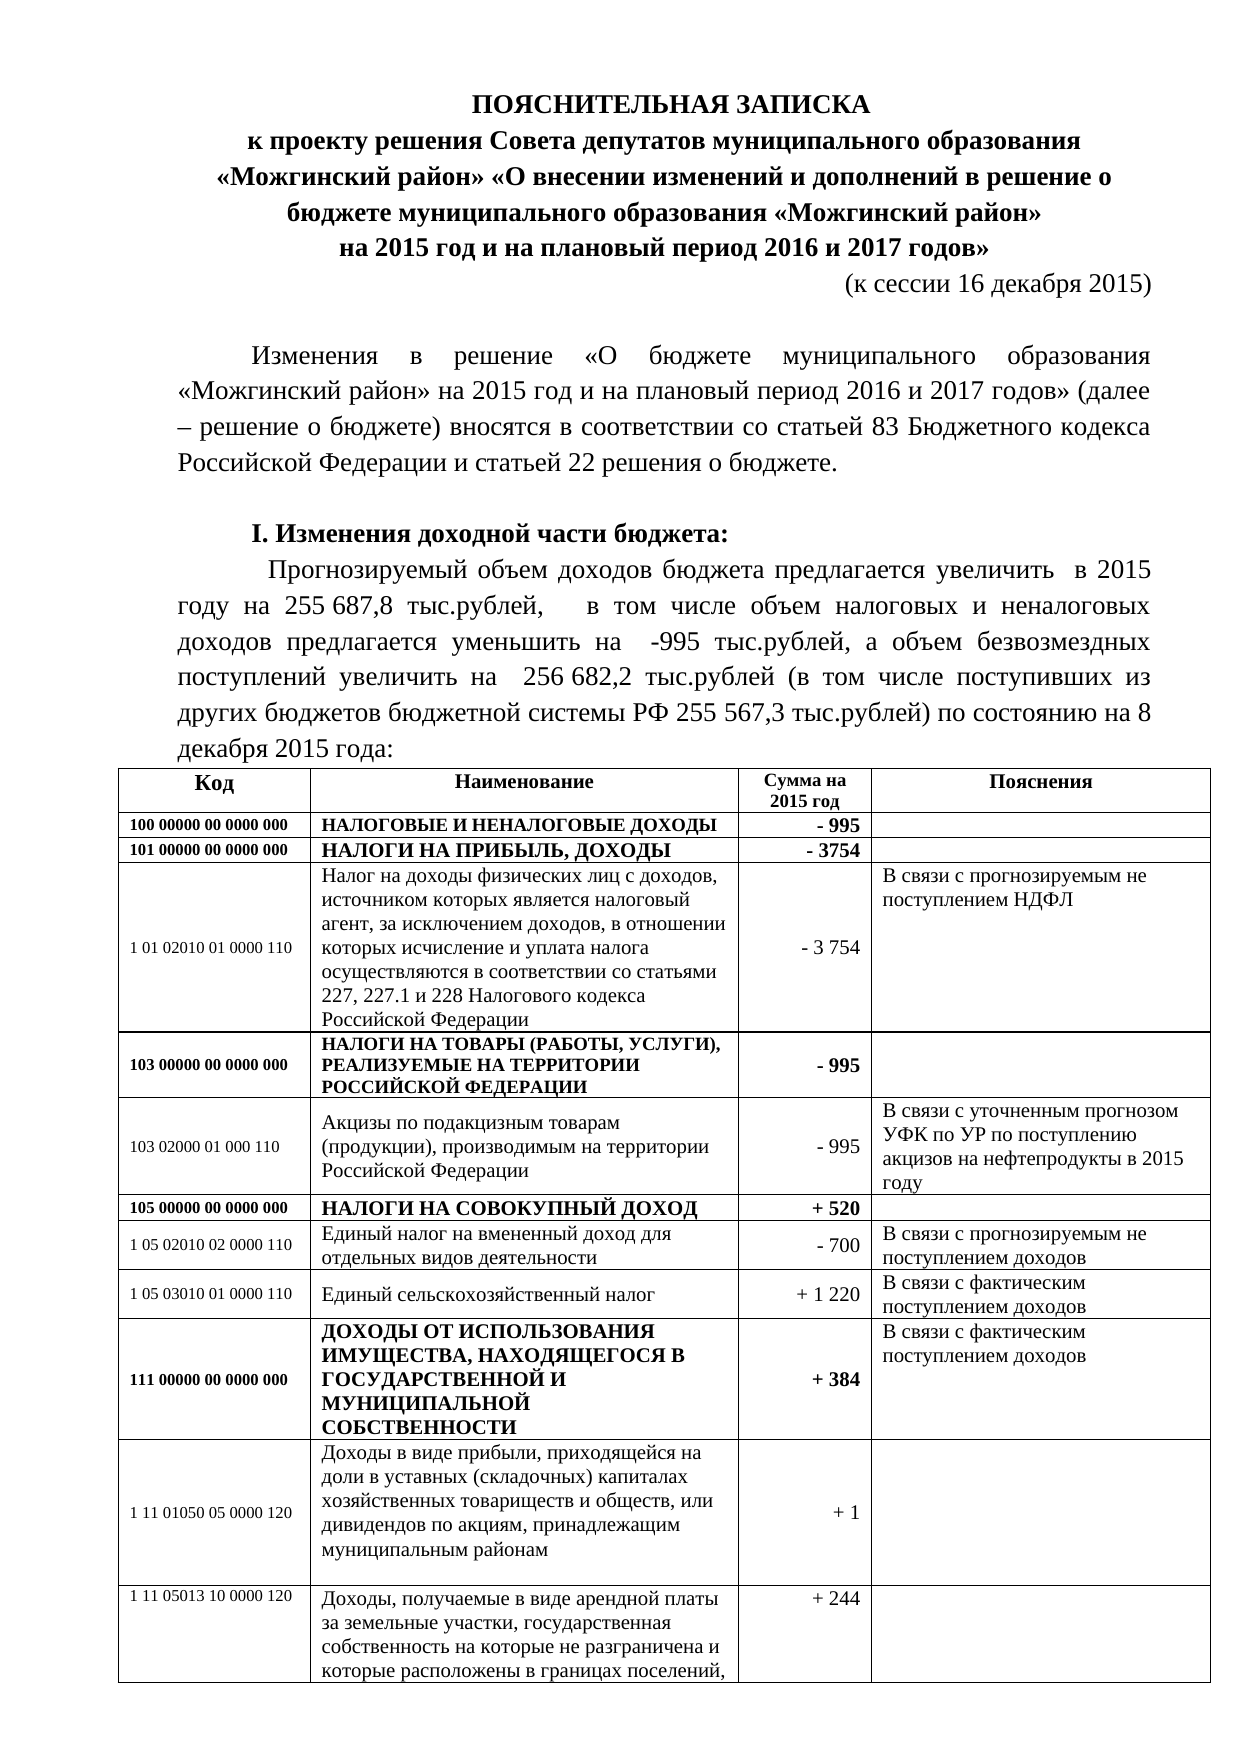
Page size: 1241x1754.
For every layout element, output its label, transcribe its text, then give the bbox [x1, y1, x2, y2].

table_cell [872, 1440, 1210, 1584]
table_cell 1 01 02010 01 0000 110 [119, 863, 310, 1031]
table_cell 101 00000 00 0000 000 [119, 838, 310, 862]
table_cell Единый сельскохозяйственный налог [311, 1270, 738, 1318]
table_cell В связи с фактическим поступлением доходов [872, 1270, 1210, 1318]
text Изменения в решение «О бюджете муниципального образования «Можгинский район» на 2015 год и на плановый период 2016 и 2017 годов» (далее – решение о бюджете) вносятся в соответствии со статьей 83 Бюджетного кодекса Российской Федерации и статьей 22 решения о бюджете. [177, 339, 1152, 477]
table_cell 103 00000 00 0000 000 [119, 1033, 310, 1097]
table_cell НАЛОГИ НА СОВОКУПНЫЙ ДОХОД [311, 1195, 738, 1219]
table_cell НАЛОГОВЫЕ И НЕНАЛОГОВЫЕ ДОХОДЫ [311, 813, 738, 837]
table_cell - 700 [739, 1221, 871, 1269]
table_cell - 995 [739, 1033, 871, 1097]
table_cell [872, 1586, 1210, 1682]
table_cell 1 05 02010 02 0000 110 [119, 1221, 310, 1269]
table_cell Налог на доходы физических лиц с доходов, источником которых является налоговый агент, за исключением доходов, в отношении которых исчисление и уплата налога осуществляются в соответствии со статьями 227, 227.1 и 228 Налогового кодекса Российской Федерации [311, 863, 738, 1031]
table_cell НАЛОГИ НА ПРИБЫЛЬ, ДОХОДЫ [311, 838, 738, 862]
table_cell 105 00000 00 0000 000 [119, 1195, 310, 1219]
table_cell В связи с уточненным прогнозом УФК по УР по поступлению акцизов на нефтепродукты в 2015 году [872, 1098, 1210, 1194]
table_cell В связи с прогнозируемым не поступлением доходов [872, 1221, 1210, 1269]
table_cell + 244 [739, 1586, 871, 1682]
table_cell + 1 [739, 1440, 871, 1584]
table_cell [872, 813, 1210, 837]
table_cell - 3754 [739, 838, 871, 862]
table_cell 111 00000 00 0000 000 [119, 1319, 310, 1439]
table_cell [872, 838, 1210, 862]
table_header Пояснения [872, 769, 1210, 812]
table_cell Доходы в виде прибыли, приходящейся на доли в уставных (складочных) капиталах хозяйственных товариществ и обществ, или дивидендов по акциям, принадлежащим муниципальным районам [311, 1440, 738, 1584]
table_header Код [119, 769, 310, 812]
table_cell - 995 [739, 813, 871, 837]
text на 2015 год и на плановый период 2016 и 2017 годов» [177, 232, 1152, 263]
table_cell 100 00000 00 0000 000 [119, 813, 310, 837]
table_header Сумма на 2015 год [739, 769, 871, 812]
table_cell В связи с фактическим поступлением доходов [872, 1319, 1210, 1439]
table_header Наименование [311, 769, 738, 812]
text I. Изменения доходной части бюджета: [177, 517, 1152, 548]
text ПОЯСНИТЕЛЬНАЯ ЗАПИСКА [177, 89, 1152, 120]
table_cell 1 05 03010 01 0000 110 [119, 1270, 310, 1318]
table_cell Единый налог на вмененный доход для отдельных видов деятельности [311, 1221, 738, 1269]
text (к сессии 16 декабря 2015) [177, 267, 1152, 298]
table_cell [872, 1195, 1210, 1219]
table_cell НАЛОГИ НА ТОВАРЫ (РАБОТЫ, УСЛУГИ), РЕАЛИЗУЕМЫЕ НА ТЕРРИТОРИИ РОССИЙСКОЙ ФЕДЕРАЦИИ [311, 1033, 738, 1097]
table_cell - 3 754 [739, 863, 871, 1031]
table_cell ДОХОДЫ ОТ ИСПОЛЬЗОВАНИЯ ИМУЩЕСТВА, НАХОДЯЩЕГОСЯ В ГОСУДАРСТВЕННОЙ И МУНИЦИПАЛЬНОЙ СОБСТВЕННОСТИ [311, 1319, 738, 1439]
table_cell - 995 [739, 1098, 871, 1194]
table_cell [311, 1586, 738, 1682]
table_cell 1 11 01050 05 0000 120 [119, 1440, 310, 1584]
text Прогнозируемый объем доходов бюджета предлагается увеличить в 2015 году на 255 687,8 тыс.рублей, в том числе объем налоговых и неналоговых доходов предлагается уменьшить на -995 тыс.рублей, а объем безвозмездных поступлений увеличить на 256 682,2 тыс.рублей (в том числе поступивших из других бюджетов бюджетной системы РФ 255 567,3 тыс.рублей) по состоянию на 8 декабря 2015 года: [177, 553, 1152, 763]
table_cell + 384 [739, 1319, 871, 1439]
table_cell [119, 1586, 310, 1682]
table_cell [872, 1033, 1210, 1097]
table_cell + 1 220 [739, 1270, 871, 1318]
table_cell Акцизы по подакцизным товарам (продукции), производимым на территории Российской Федерации [311, 1098, 738, 1194]
table_cell 103 02000 01 000 110 [119, 1098, 310, 1194]
table_cell В связи с прогнозируемым не поступлением НДФЛ [872, 863, 1210, 1031]
table_cell + 520 [739, 1195, 871, 1219]
text к проекту решения Совета депутатов муниципального образования «Можгинский район» «О внесении изменений и дополнений в решение о бюджете муниципального образования «Можгинский район» [177, 124, 1152, 227]
